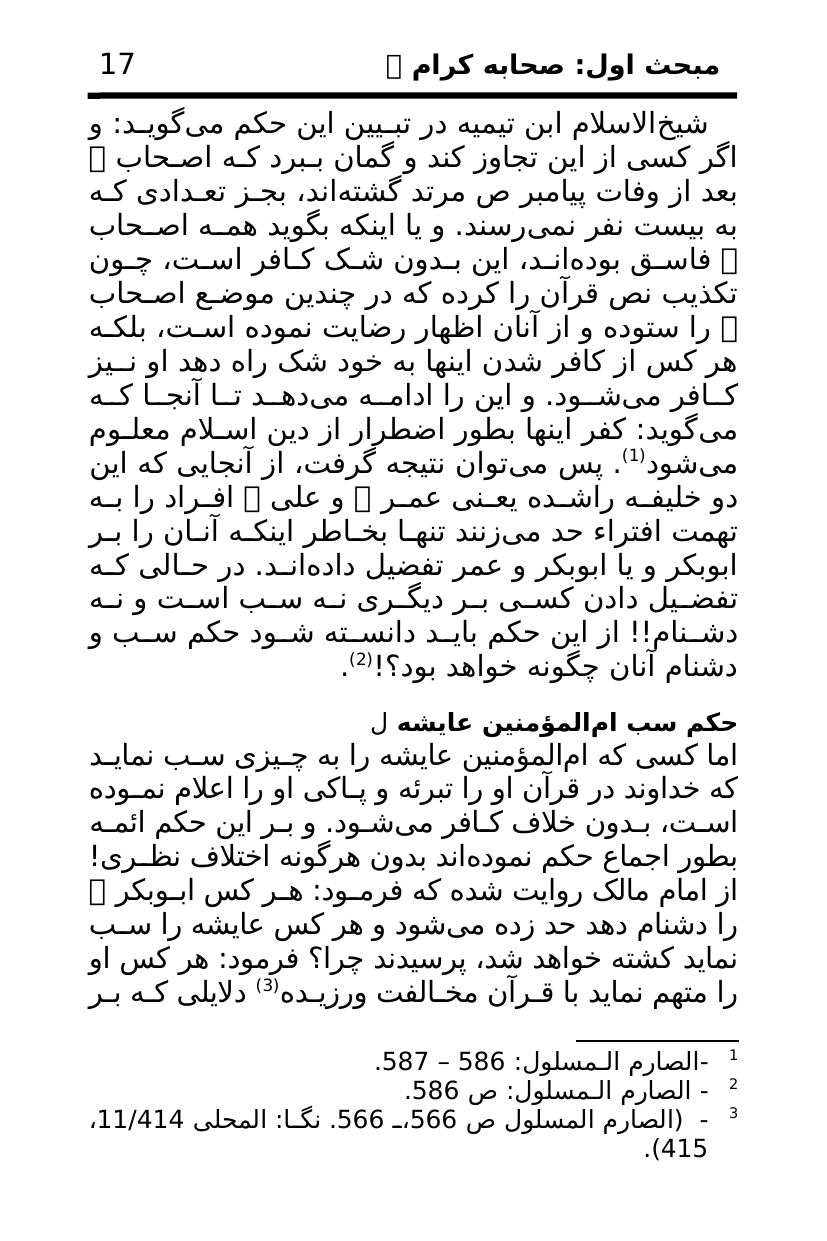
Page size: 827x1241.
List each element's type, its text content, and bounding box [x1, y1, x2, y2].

text حکم سب ام‌المؤمنين عايشه ل [89, 709, 738, 738]
text شیخ‌الاسلام ابن تیمیه در تبیین این حکم می‌گوید: و اگر کسی از این تجاوز کند و گمان ببرد که اصحاب بعد از وفات پیامبر ص مرتد گشته‌اند، بجز تعدادی که به بیست نفر نمی‌رسند. و یا اینکه بگوید همه اصحاب فاسق بوده‌اند، این بدون شک کافر است، چون تکذیب نص قرآن را کرده که در چندین موضع اصحاب را ستوده و از آنان اظهار رضایت نموده است، بلکه هر کس از کافر شدن اینها به خود شک راه دهد او نیز کافر می‌شود. و این را ادامه می‌دهد تا آنجا که می‌گوید: کفر اینها بطور اضطرار از دین اسلام معلوم می‌شود(). پس می‌‌توان نتیجه گرفت، از آنجایی که این دو خلیفه راشده یعنی عمر و علی افراد را به تهمت افتراء حد می‌زنند تنها بخاطر اینکه آنان را بر ابوبکر و یا ابوبکر و عمر تفضیل داده‌اند. در حالی که تفضیل دادن کسی بر دیگری نه سب است و نه دشنام!! از این حکم باید دانسته شود حکم سب و دشنام آنان چگونه خواهد بود؟!(). [89, 106, 738, 684]
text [89, 738, 738, 1009]
